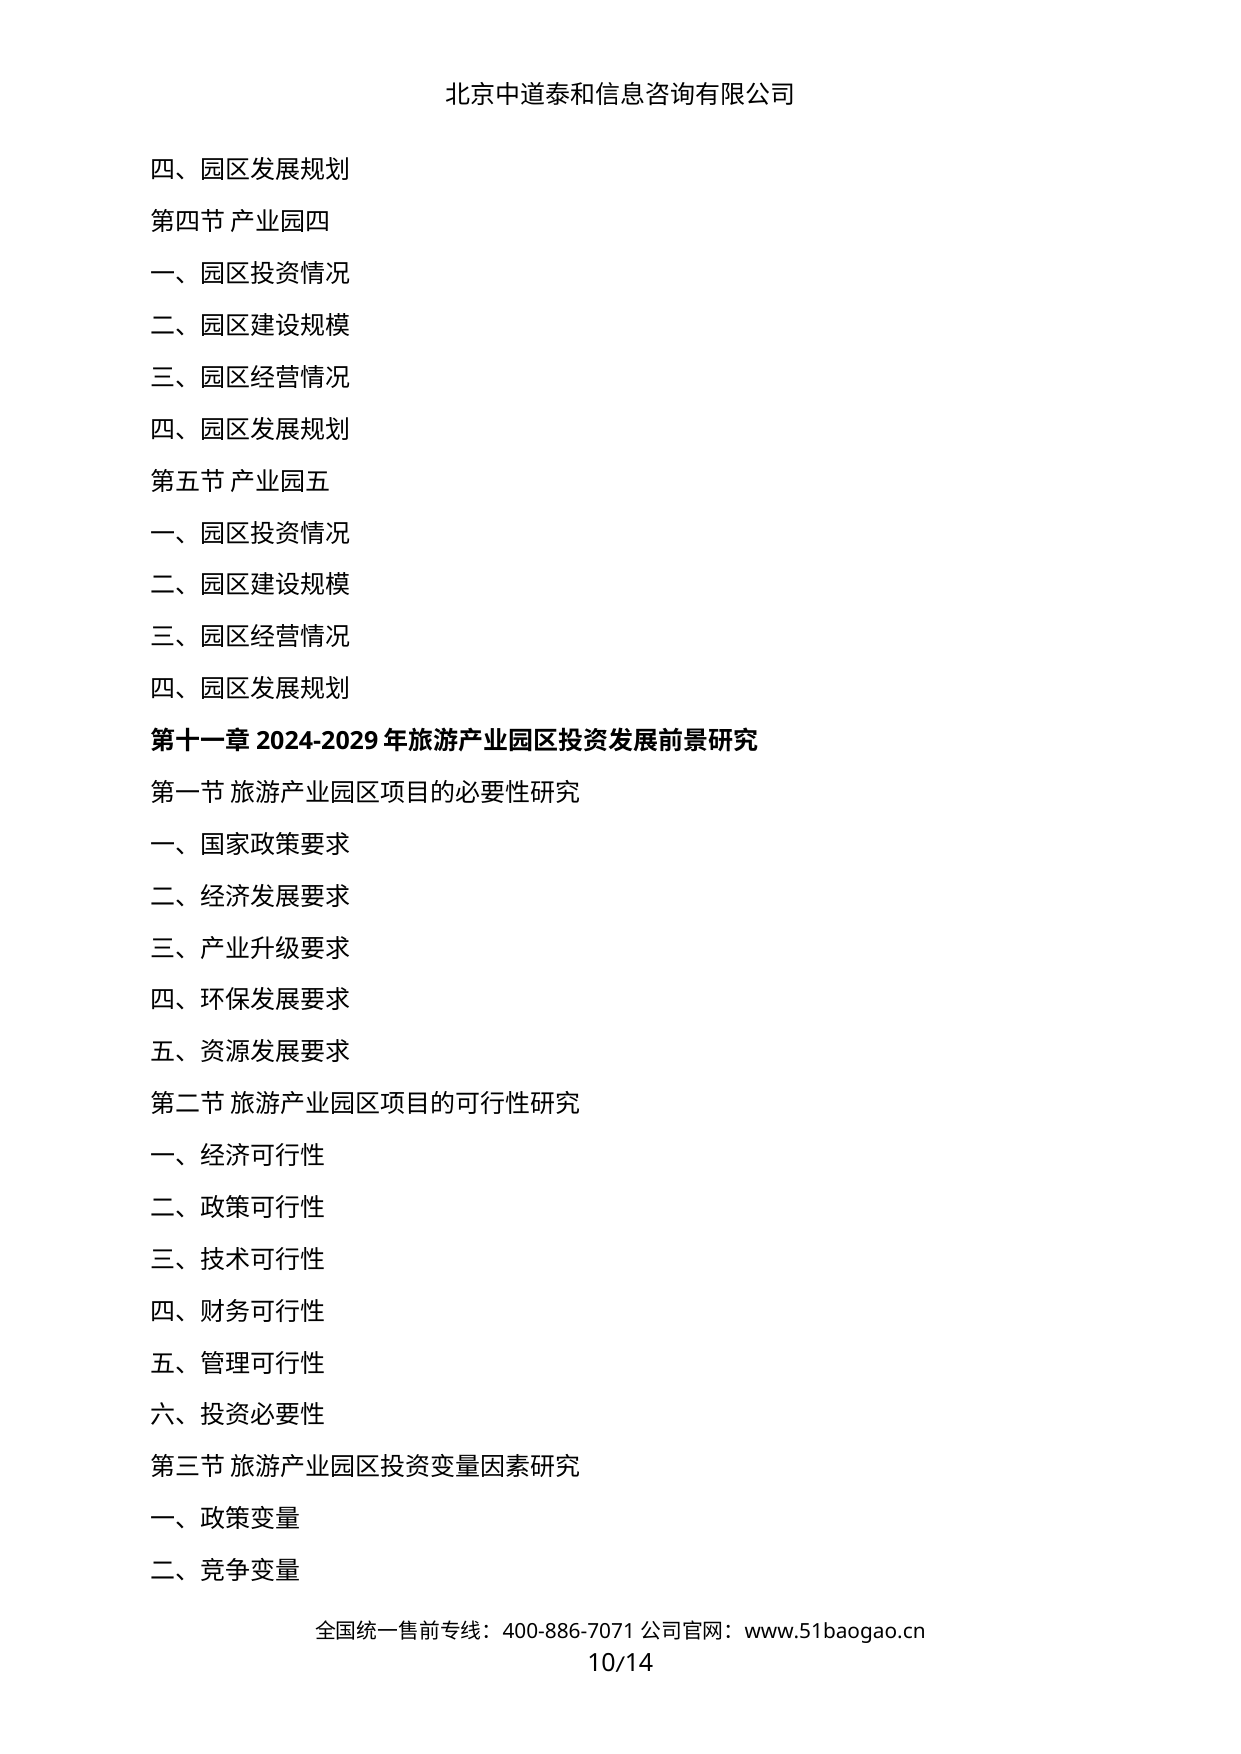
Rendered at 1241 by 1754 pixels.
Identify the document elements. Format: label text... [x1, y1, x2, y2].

text 三、产业升级要求 [150, 928, 1090, 964]
text 二、经济发展要求 [150, 876, 1090, 912]
text 一、园区投资情况 [150, 513, 1090, 549]
text 第三节 旅游产业园区投资变量因素研究 [150, 1447, 1090, 1483]
text 第一节 旅游产业园区项目的必要性研究 [150, 772, 1090, 809]
text 第二节 旅游产业园区项目的可行性研究 [150, 1084, 1090, 1120]
text 二、园区建设规模 [150, 306, 1090, 342]
text 一、园区投资情况 [150, 254, 1090, 290]
text 一、国家政策要求 [150, 824, 1090, 861]
text 三、园区经营情况 [150, 617, 1090, 653]
text 二、园区建设规模 [150, 565, 1090, 601]
text 五、管理可行性 [150, 1343, 1090, 1379]
text 三、园区经营情况 [150, 357, 1090, 394]
text 四、园区发展规划 [150, 150, 1090, 186]
text 三、技术可行性 [150, 1239, 1090, 1276]
text 二、竞争变量 [150, 1551, 1090, 1587]
text 第五节 产业园五 [150, 461, 1090, 497]
text 一、经济可行性 [150, 1136, 1090, 1172]
text 四、财务可行性 [150, 1291, 1090, 1327]
text 第四节 产业园四 [150, 202, 1090, 238]
text 一、政策变量 [150, 1499, 1090, 1535]
text 五、资源发展要求 [150, 1032, 1090, 1068]
text 二、政策可行性 [150, 1187, 1090, 1224]
text 四、环保发展要求 [150, 980, 1090, 1016]
text 四、园区发展规划 [150, 409, 1090, 446]
text 六、投资必要性 [150, 1395, 1090, 1431]
text 四、园区发展规划 [150, 669, 1090, 705]
text 第十一章 2024-2029年旅游产业园区投资发展前景研究 [150, 721, 1090, 757]
